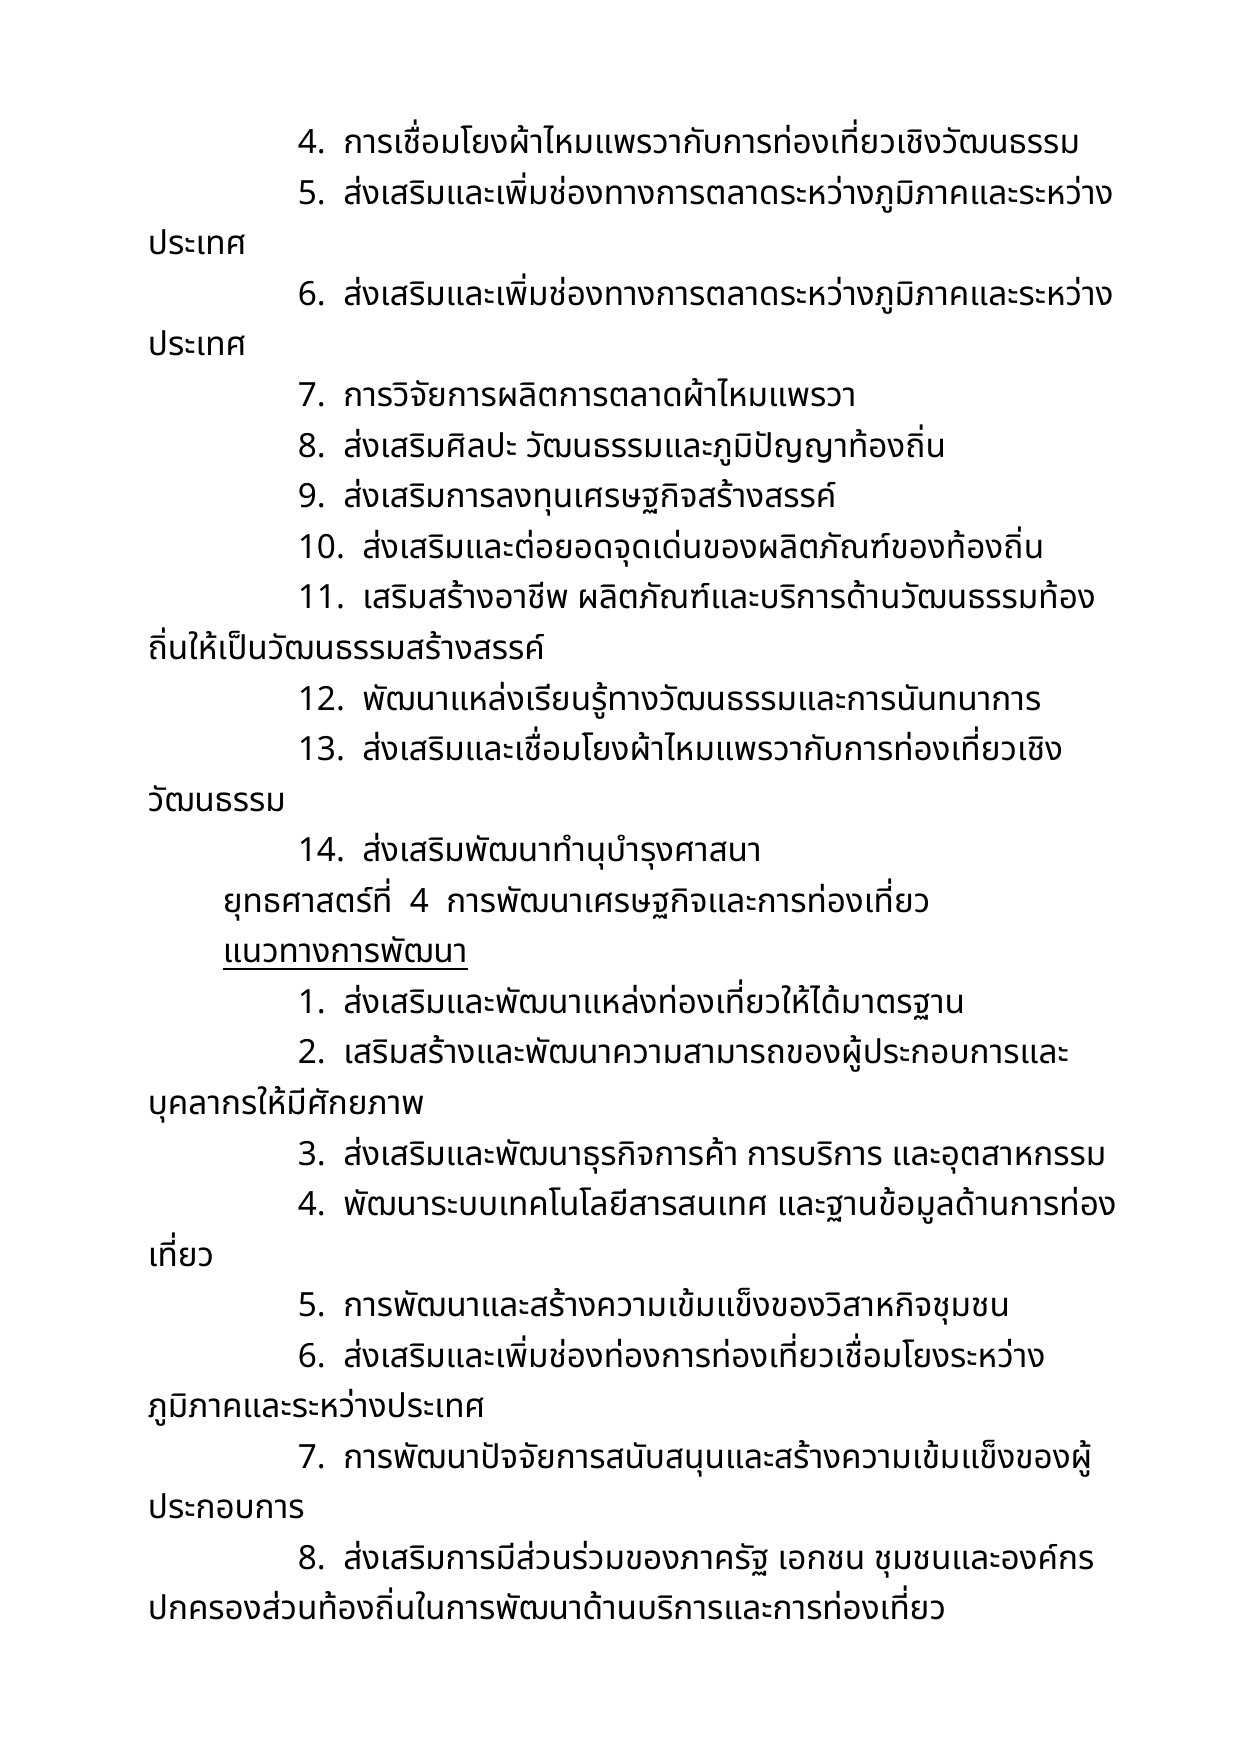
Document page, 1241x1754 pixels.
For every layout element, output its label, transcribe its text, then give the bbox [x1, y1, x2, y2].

text 1. ส่งเสริมและพัฒนาแหล่งท่องเที่ยวให้ได้มาตรฐาน [148, 978, 1122, 1028]
text 12. พัฒนาแหล่งเรียนรู้ทางวัฒนธรรมและการนันทนาการ [148, 674, 1122, 725]
text 4. การเชื่อมโยงผ้าไหมแพรวากับการท่องเที่ยวเชิงวัฒนธรรม [148, 118, 1122, 169]
text 10. ส่งเสริมและต่อยอดจุดเด่นของผลิตภัณฑ์ของท้องถิ่น [148, 523, 1122, 573]
text 8. ส่งเสริมการมีส่วนร่วมของภาครัฐ เอกชน ชุมชนและองค์กรปกครองส่วนท้องถิ่นในการพัฒนาด้านบริการและการท่องเที่ยว [148, 1534, 1122, 1635]
text 8. ส่งเสริมศิลปะ วัฒนธรรมและภูมิปัญญาท้องถิ่น [148, 421, 1122, 472]
text 11. เสริมสร้างอาชีพ ผลิตภัณฑ์และบริการด้านวัฒนธรรมท้องถิ่นให้เป็นวัฒนธรรมสร้างสรรค์ [148, 573, 1122, 674]
text 6. ส่งเสริมและเพิ่มช่องท่องการท่องเที่ยวเชื่อมโยงระหว่างภูมิภาคและระหว่างประเทศ [148, 1332, 1122, 1433]
text แนวทางการพัฒนา [148, 927, 1122, 978]
text 7. การวิจัยการผลิตการตลาดผ้าไหมแพรวา [148, 371, 1122, 421]
text 6. ส่งเสริมและเพิ่มช่องทางการตลาดระหว่างภูมิภาคและระหว่างประเทศ [148, 270, 1122, 371]
text 9. ส่งเสริมการลงทุนเศรษฐกิจสร้างสรรค์ [148, 472, 1122, 523]
text 3. ส่งเสริมและพัฒนาธุรกิจการค้า การบริการ และอุตสาหกรรม [148, 1129, 1122, 1180]
text 14. ส่งเสริมพัฒนาทำนุบำรุงศาสนา [148, 826, 1122, 877]
text 4. พัฒนาระบบเทคโนโลยีสารสนเทศ และฐานข้อมูลด้านการท่องเที่ยว [148, 1180, 1122, 1281]
text 5. ส่งเสริมและเพิ่มช่องทางการตลาดระหว่างภูมิภาคและระหว่างประเทศ [148, 169, 1122, 270]
text ยุทธศาสตร์ที่ 4 การพัฒนาเศรษฐกิจและการท่องเที่ยว [148, 877, 1122, 927]
text 5. การพัฒนาและสร้างความเข้มแข็งของวิสาหกิจชุมชน [148, 1281, 1122, 1332]
text 2. เสริมสร้างและพัฒนาความสามารถของผู้ประกอบการและบุคลากรให้มีศักยภาพ [148, 1028, 1122, 1129]
text 13. ส่งเสริมและเชื่อมโยงผ้าไหมแพรวากับการท่องเที่ยวเชิงวัฒนธรรม [148, 725, 1122, 826]
text 7. การพัฒนาปัจจัยการสนับสนุนและสร้างความเข้มแข็งของผู้ประกอบการ [148, 1433, 1122, 1534]
